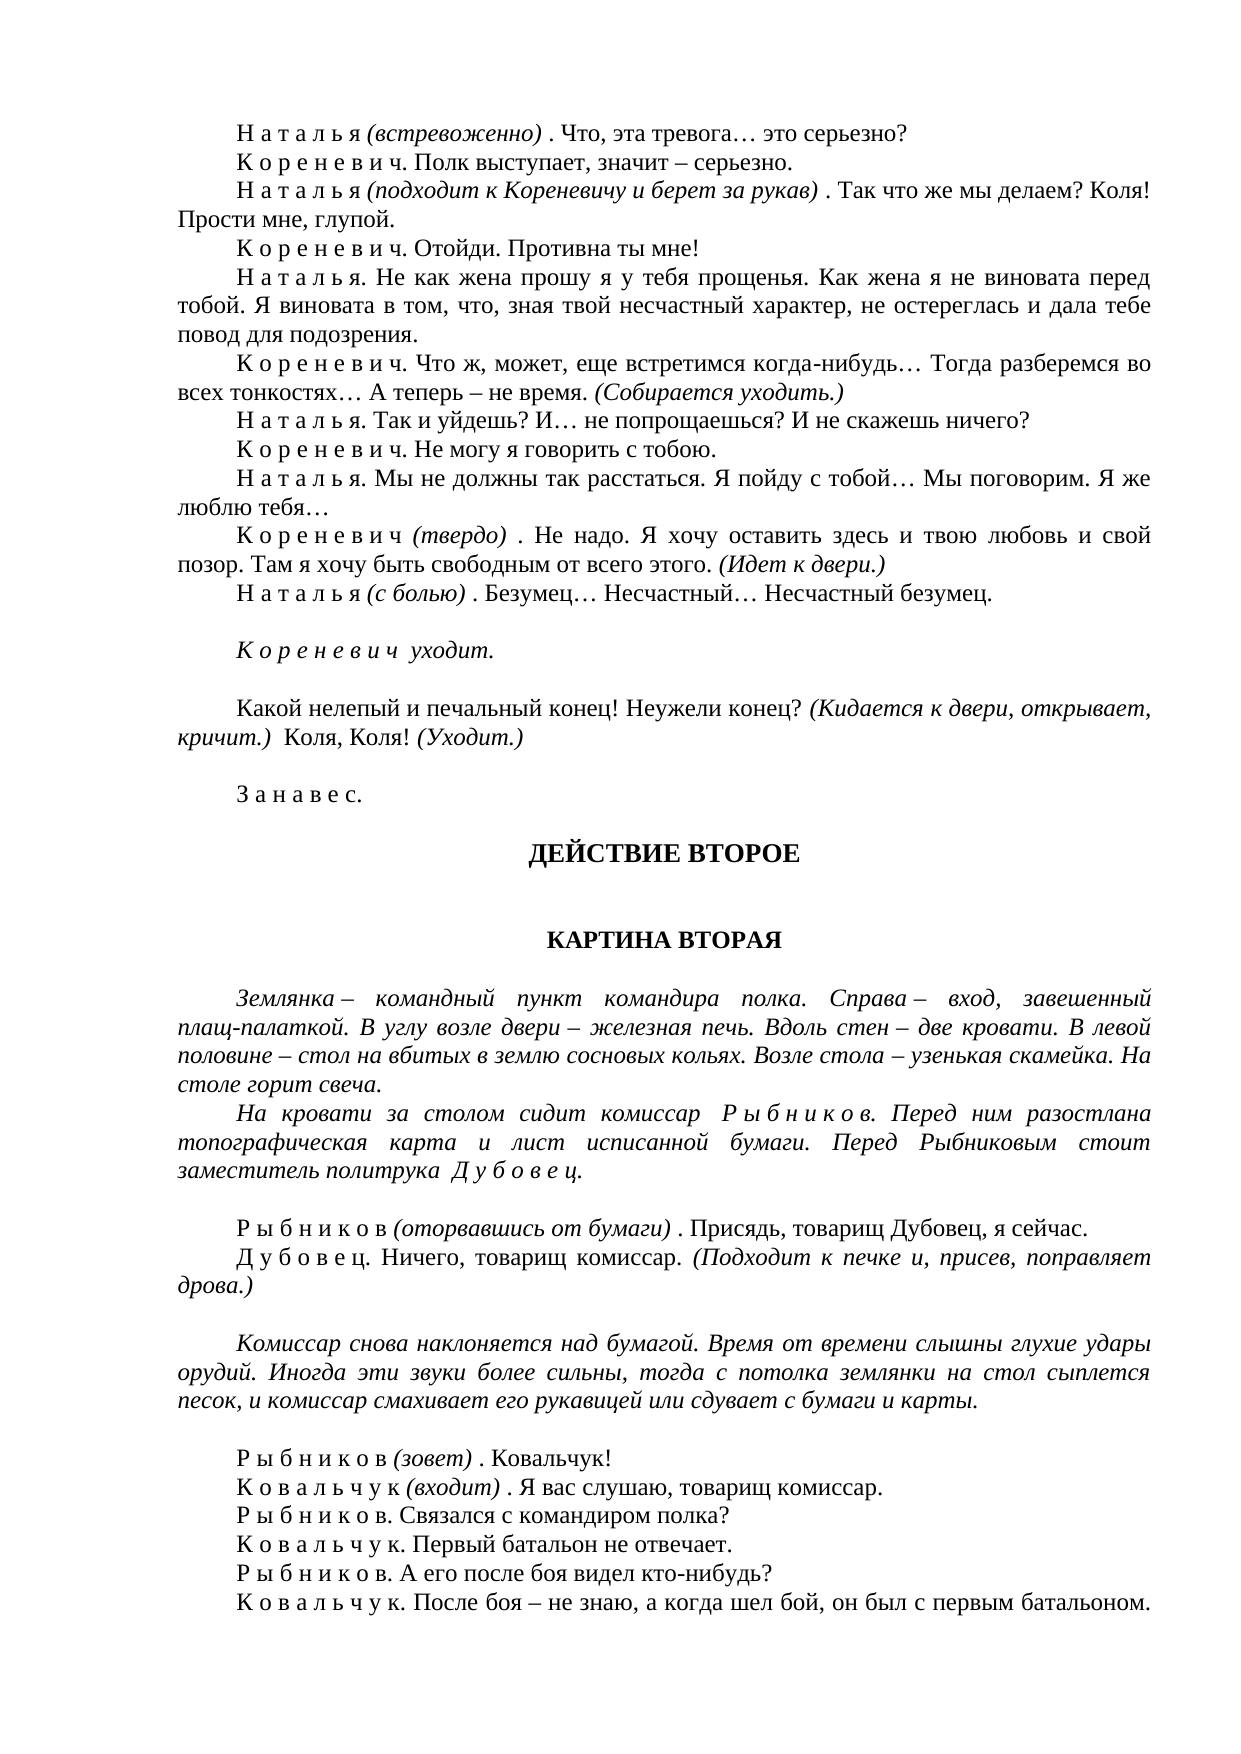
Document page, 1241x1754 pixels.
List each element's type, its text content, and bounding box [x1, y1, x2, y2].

text Н а т а л ь я (встревоженно) . Что, эта тревога… это серьезно? [177, 118, 1152, 147]
text К о в а л ь ч у к. Первый батальон не отвечает. [177, 1529, 1152, 1558]
text Н а т а л ь я (с болью) . Безумец… Несчастный… Несчастный безумец. [177, 578, 1152, 607]
text К о р е н е в и ч (твердо) . Не надо. Я хочу оставить здесь и твою любовь и свой позор. Там я хочу быть свободным от всего этого. (Идет к двери.) [177, 521, 1152, 578]
text К о в а л ь ч у к (входит) . Я вас слушаю, товарищ комиссар. [177, 1472, 1152, 1501]
text Р ы б н и к о в (зовет) . Ковальчук! [177, 1443, 1152, 1472]
text Н а т а л ь я. Мы не должны так расстаться. Я пойду с тобой… Мы поговорим. Я же люблю тебя… [177, 463, 1152, 521]
text Р ы б н и к о в (оторвавшись от бумаги) . Присядь, товарищ Дубовец, я сейчас. [177, 1213, 1152, 1242]
text Какой нелепый и печальный конец! Неужели конец? (Кидается к двери, открывает, кричит.) Коля, Коля! (Уходит.) [177, 693, 1152, 751]
text Р ы б н и к о в. А его после боя видел кто-нибудь? [177, 1558, 1152, 1587]
text К о р е н е в и ч. Отойди. Противна ты мне! [177, 233, 1152, 262]
text Н а т а л ь я. Так и уйдешь? И… не попрощаешься? И не скажешь ничего? [177, 406, 1152, 434]
text Землянка – командный пункт командира полка. Справа – вход, завешенный плащ-палаткой. В углу возле двери – железная печь. Вдоль стен – две кровати. В левой половине – стол на вбитых в землю сосновых кольях. Возле стола – узенькая скамейка. На столе горит свеча. [177, 983, 1152, 1098]
text Комиссар снова наклоняется над бумагой. Время от времени слышны глухие удары орудий. Иногда эти звуки более сильны, тогда с потолка землянки на стол сыплется песок, и комиссар смахивает его рукавицей или сдувает с бумаги и карты. [177, 1328, 1152, 1414]
text Н а т а л ь я. Не как жена прошу я у тебя прощенья. Как жена я не виновата перед тобой. Я виновата в том, что, зная твой несчастный характер, не остереглась и дала тебе повод для подозрения. [177, 262, 1152, 348]
subtitle ДЕЙСТВИЕ ВТОРОЕ [177, 837, 1152, 868]
text К о р е н е в и ч. Полк выступает, значит – серьезно. [177, 147, 1152, 176]
text Д у б о в е ц. Ничего, товарищ комиссар. (Подходит к печке и, присев, поправляет дрова.) [177, 1242, 1152, 1299]
text На кровати за столом сидит комиссар Р ы б н и к о в. Перед ним разостлана топографическая карта и лист исписанной бумаги. Перед Рыбниковым стоит заместитель политрука Д у б о в е ц. [177, 1098, 1152, 1184]
text З а н а в е с. [177, 779, 1152, 808]
subtitle КАРТИНА ВТОРАЯ [177, 926, 1152, 954]
text К о р е н е в и ч. Что ж, может, еще встретимся когда-нибудь… Тогда разберемся во всех тонкостях… А теперь – не время. (Собирается уходить.) [177, 348, 1152, 406]
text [177, 1587, 1152, 1616]
text Н а т а л ь я (подходит к Кореневичу и берет за рукав) . Так что же мы делаем? Коля! Прости мне, глупой. [177, 176, 1152, 233]
text Р ы б н и к о в. Связался с командиром полка? [177, 1501, 1152, 1529]
text К о р е н е в и ч. Не могу я говорить с тобою. [177, 434, 1152, 463]
text К о р е н е в и ч уходит. [177, 636, 1152, 664]
